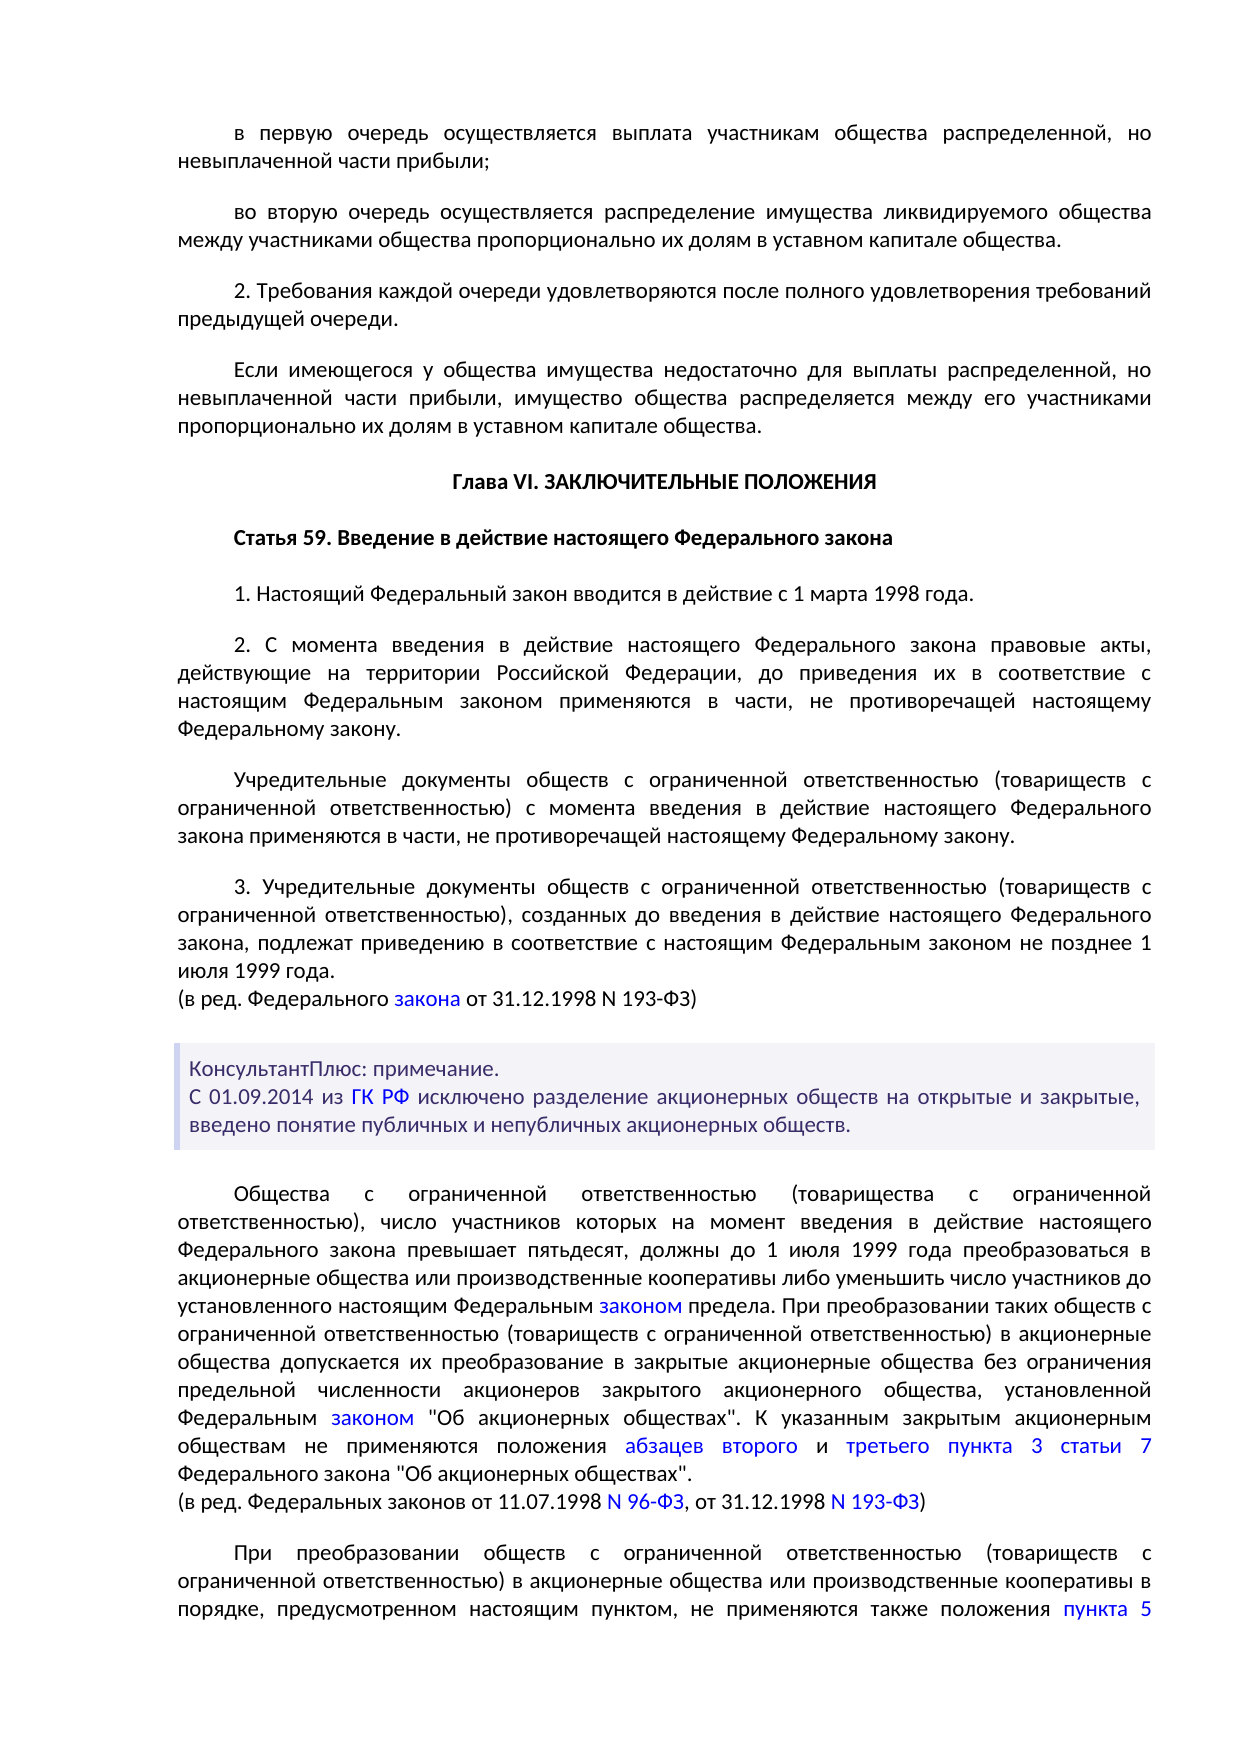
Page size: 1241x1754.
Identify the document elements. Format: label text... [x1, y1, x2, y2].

text 3. Учредительные документы обществ с ограниченной ответственностью (товариществ с ограниченной ответственностью), созданных до введения в действие настоящего Федерального закона, подлежат приведению в соответствие с настоящим Федеральным законом не позднее 1 июля 1999 года. [177, 872, 1152, 984]
text (в ред. Федеральных законов от 11.07.1998 N 96-ФЗ, от 31.12.1998 N 193-ФЗ) [177, 1487, 1152, 1516]
title Глава VI. ЗАКЛЮЧИТЕЛЬНЫЕ ПОЛОЖЕНИЯ [177, 467, 1152, 495]
text во вторую очередь осуществляется распределение имущества ликвидируемого общества между участниками общества пропорционально их долям в уставном капитале общества. [177, 197, 1152, 253]
text Общества с ограниченной ответственностью (товарищества с ограниченной ответственностью), число участников которых на момент введения в действие настоящего Федерального закона превышает пятьдесят, должны до 1 июля 1999 года преобразоваться в акционерные общества или производственные кооперативы либо уменьшить число участников до установленного настоящим Федеральным законом предела. При преобразовании таких обществ с ограниченной ответственностью (товариществ с ограниченной ответственностью) в акционерные общества допускается их преобразование в закрытые акционерные общества без ограничения предельной численности акционеров закрытого акционерного общества, установленной Федеральным законом "Об акционерных обществах". К указанным закрытым акционерным обществам не применяются положения абзацев второго и третьего пункта 3 статьи 7 Федерального закона "Об акционерных обществах". [177, 1179, 1152, 1487]
text 2. Требования каждой очереди удовлетворяются после полного удовлетворения требований предыдущей очереди. [177, 276, 1152, 332]
text в первую очередь осуществляется выплата участникам общества распределенной, но невыплаченной части прибыли; [177, 118, 1152, 174]
title Статья 59. Введение в действие настоящего Федерального закона [177, 523, 1152, 551]
text Если имеющегося у общества имущества недостаточно для выплаты распределенной, но невыплаченной части прибыли, имущество общества распределяется между его участниками пропорционально их долям в уставном капитале общества. [177, 355, 1152, 439]
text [177, 1538, 1152, 1622]
text 1. Настоящий Федеральный закон вводится в действие с 1 марта 1998 года. [177, 579, 1152, 607]
text (в ред. Федерального закона от 31.12.1998 N 193-ФЗ) [177, 984, 1152, 1012]
text Учредительные документы обществ с ограниченной ответственностью (товариществ с ограниченной ответственностью) с момента введения в действие настоящего Федерального закона применяются в части, не противоречащей настоящему Федеральному закону. [177, 765, 1152, 849]
table_header КонсультантПлюс: примечание. С 01.09.2014 из ГК РФ исключено разделение акционерных обществ на открытые и закрытые, введено понятие публичных и непубличных акционерных обществ. [180, 1043, 1149, 1150]
text 2. С момента введения в действие настоящего Федерального закона правовые акты, действующие на территории Российской Федерации, до приведения их в соответствие с настоящим Федеральным законом применяются в части, не противоречащей настоящему Федеральному закону. [177, 630, 1152, 742]
